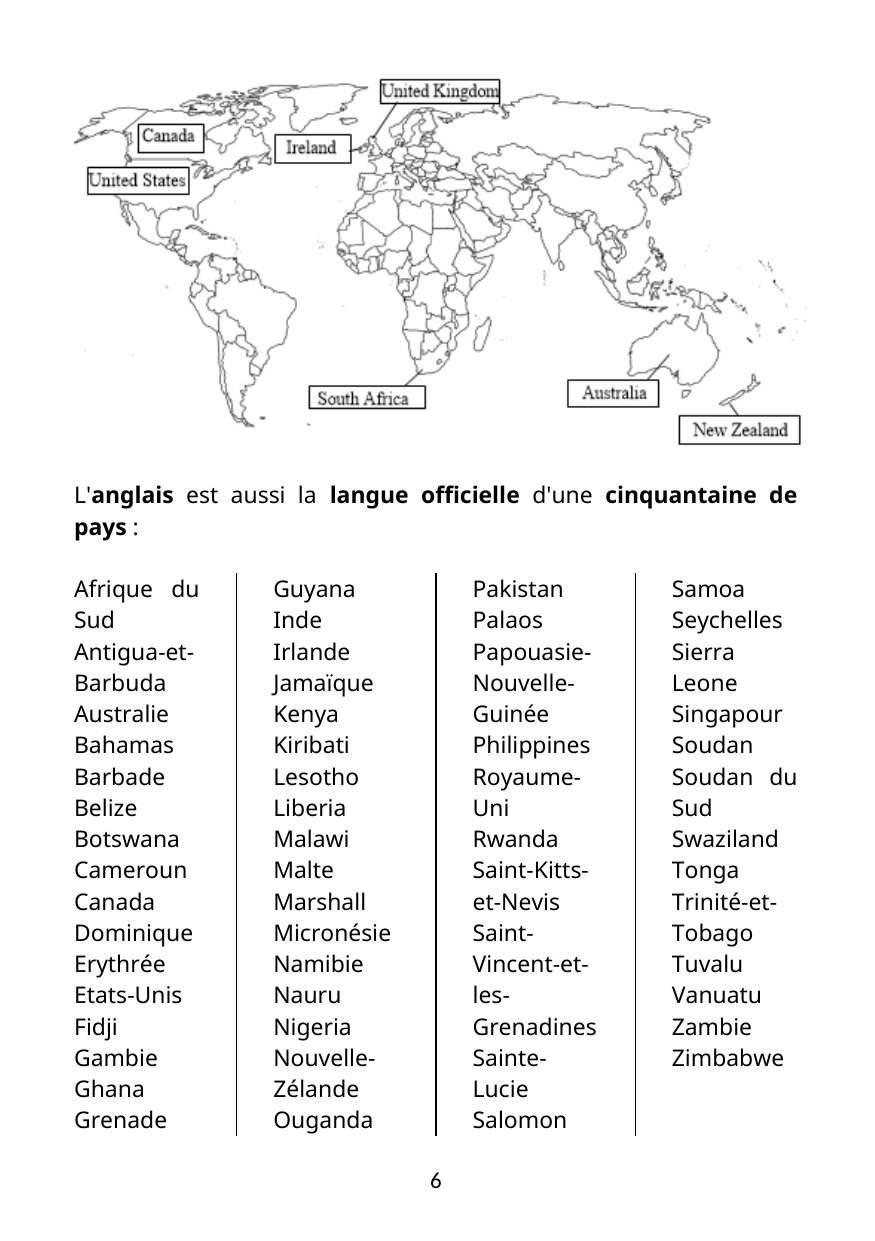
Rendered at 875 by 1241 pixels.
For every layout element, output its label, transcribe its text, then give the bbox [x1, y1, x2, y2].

text Trinité-et-Tobago [672, 885, 797, 948]
text Lesotho [273, 760, 399, 792]
text Micronésie [273, 917, 399, 948]
text Philippines [472, 729, 598, 760]
text Inde [273, 604, 399, 635]
text Ghana [74, 1073, 199, 1104]
text Soudan [672, 729, 797, 760]
text Cameroun [74, 854, 199, 885]
text Kiribati [273, 729, 399, 760]
text Palaos [472, 604, 598, 635]
text Afrique du Sud [74, 573, 199, 635]
text Botswana [74, 823, 199, 854]
text Zambie [672, 1010, 797, 1042]
text Erythrée [74, 948, 199, 979]
text Swaziland [672, 823, 797, 854]
text Nigeria [273, 1010, 399, 1042]
text Nauru [273, 979, 399, 1010]
text Dominique [74, 917, 199, 948]
text Grenade [74, 1104, 199, 1135]
text Soudan du Sud [672, 760, 797, 823]
text Irlande [273, 635, 399, 667]
text Kenya [273, 698, 399, 729]
text Malte [273, 854, 399, 885]
text Malawi [273, 823, 399, 854]
text L'anglais est aussi la langue officielle d'une cinquantaine de pays : [74, 479, 797, 542]
text Ouganda [273, 1104, 399, 1135]
text Bahamas [74, 729, 199, 760]
text Guyana [273, 573, 399, 604]
text Liberia [273, 792, 399, 823]
text Saint-Kitts-et-Nevis [472, 854, 598, 917]
text Singapour [672, 698, 797, 729]
text Etats-Unis [74, 979, 199, 1010]
text Salomon [472, 1104, 598, 1135]
text Vanuatu [672, 979, 797, 1010]
text Belize [74, 792, 199, 823]
text Namibie [273, 948, 399, 979]
text Sierra Leone [672, 635, 797, 698]
text Papouasie-Nouvelle-Guinée [472, 635, 598, 729]
text Barbade [74, 760, 199, 792]
text Saint-Vincent-et-les-Grenadines [472, 917, 598, 1042]
text Gambie [74, 1042, 199, 1073]
text Samoa [672, 573, 797, 604]
text Tonga [672, 854, 797, 885]
text Royaume-Uni [472, 760, 598, 823]
text Zimbabwe [672, 1042, 797, 1073]
text Seychelles [672, 604, 797, 635]
picture [73, 73, 807, 451]
text Tuvalu [672, 948, 797, 979]
text Antigua-et-Barbuda [74, 635, 199, 698]
text Pakistan [472, 573, 598, 604]
text Fidji [74, 1010, 199, 1042]
text Marshall [273, 885, 399, 917]
text Rwanda [472, 823, 598, 854]
text Nouvelle-Zélande [273, 1042, 399, 1104]
text Australie [74, 698, 199, 729]
text Sainte-Lucie [472, 1042, 598, 1104]
text Canada [74, 885, 199, 917]
text Jamaïque [273, 667, 399, 698]
